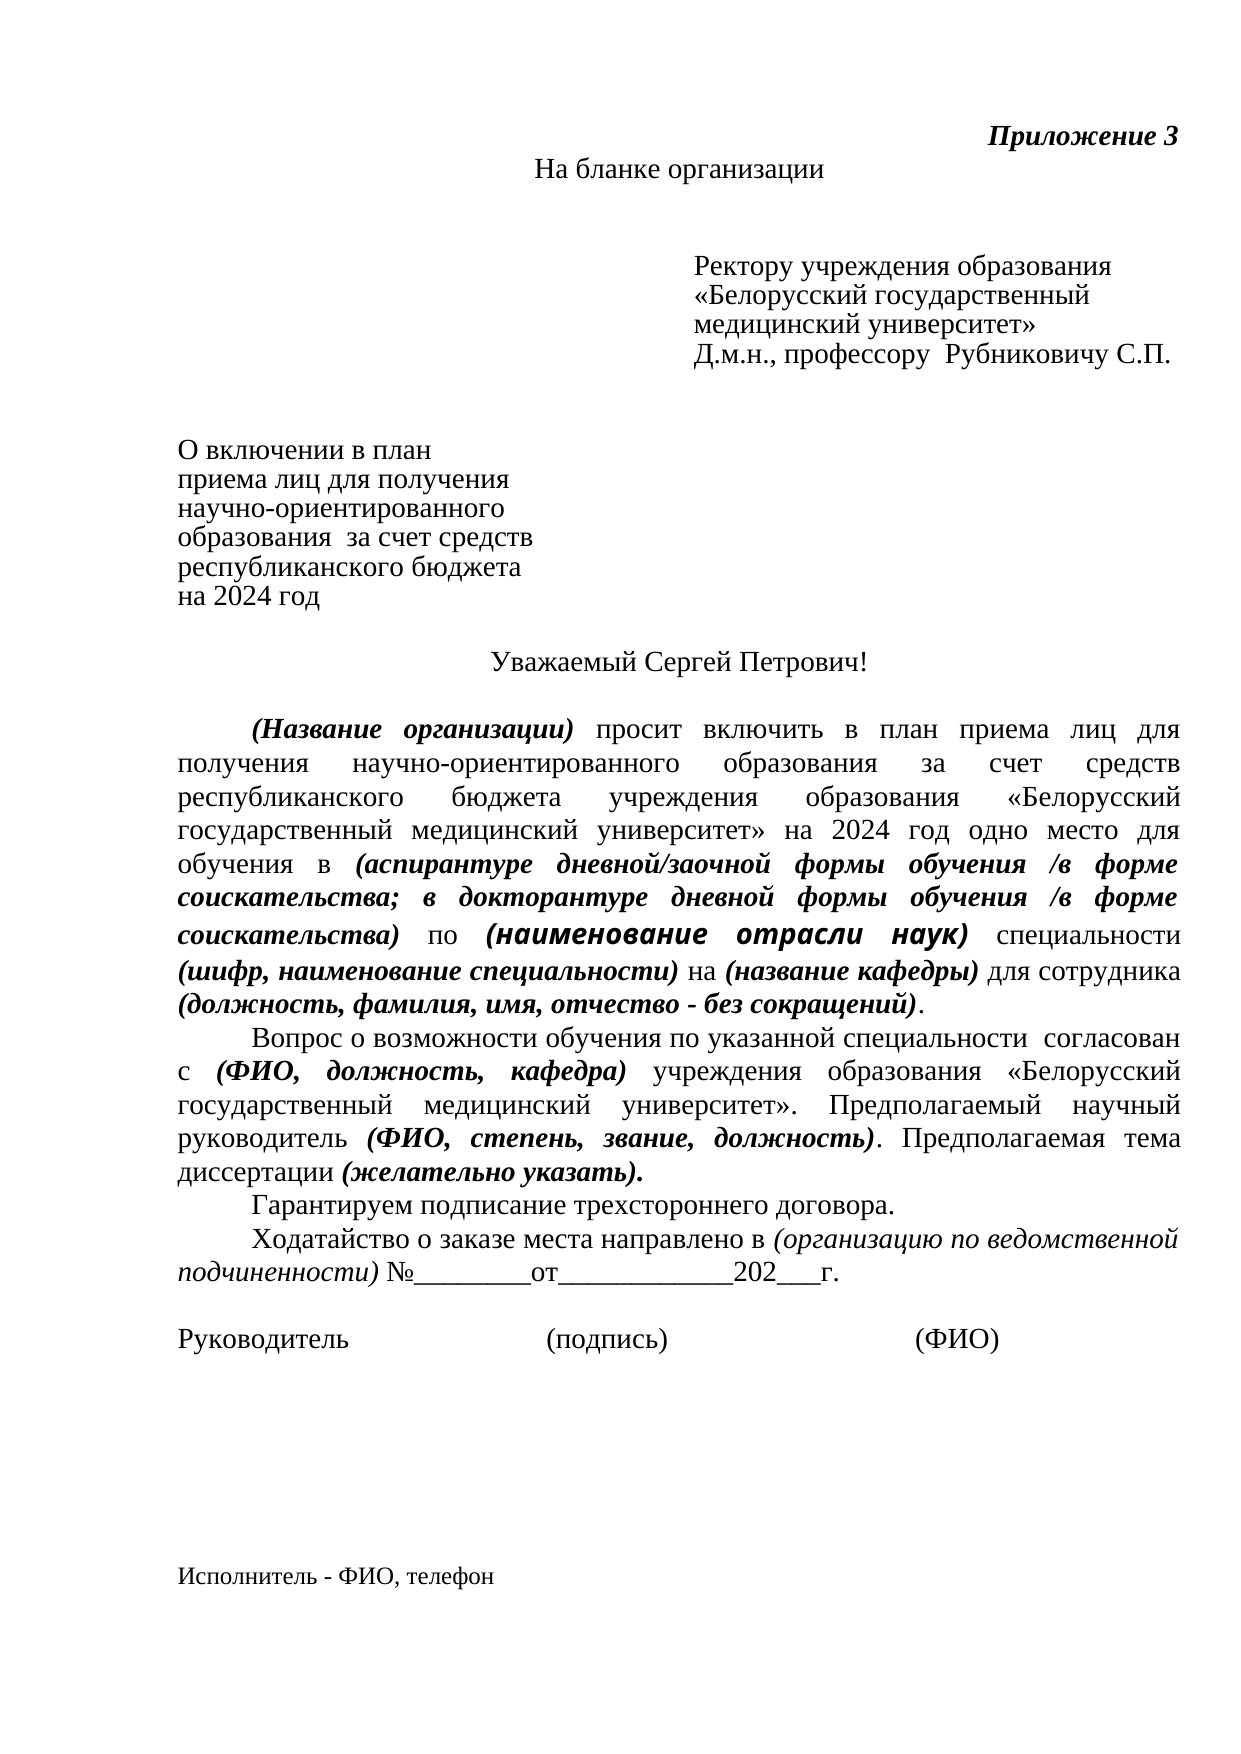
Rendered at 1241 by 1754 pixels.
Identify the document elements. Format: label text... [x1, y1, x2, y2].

text на 2024 год [177, 582, 1181, 611]
text На бланке организации [177, 152, 1181, 185]
text образования за счет средств [177, 523, 1181, 553]
text (Название организации) просит включить в план приема лиц для получения научно-ориентированного образования за счет средств республиканского бюджета учреждения образования «Белорусский государственный медицинский университет» на 2024 год одно место для обучения в (аспирантуре дневной/заочной формы обучения /в форме соискательства; в докторантуре дневной формы обучения /в форме соискательства) по (наименование отрасли наук) специальности (шифр, наименование специальности) на (название кафедры) для сотрудника (должность, фамилия, имя, отчество - без сокращений). [177, 712, 1181, 1020]
text Руководитель (подпись) (ФИО) [177, 1322, 1181, 1355]
text научно-ориентированного [177, 494, 1181, 523]
text Ректору учреждения образования «Белорусский государственный медицинский университет» [693, 252, 1181, 340]
text Гарантируем подписание трехстороннего договора. [177, 1187, 1181, 1221]
text республиканского бюджета [177, 553, 1181, 582]
text Исполнитель - ФИО, телефон [177, 1561, 1181, 1590]
text Д.м.н., профессору Рубниковичу С.П. [693, 340, 1181, 369]
text Уважаемый Сергей Петрович! [177, 644, 1181, 678]
text О включении в план [177, 436, 1181, 465]
text приема лиц для получения [177, 465, 1181, 494]
text Ходатайство о заказе места направлено в (организацию по ведомственной подчиненности) №________от____________202___г. [177, 1221, 1181, 1288]
text Приложение 3 [177, 118, 1181, 152]
text Вопрос о возможности обучения по указанной специальности согласован с (ФИО, должность, кафедра) учреждения образования «Белорусский государственный медицинский университет». Предполагаемый научный руководитель (ФИО, степень, звание, должность). Предполагаемая тема диссертации (желательно указать). [177, 1020, 1181, 1187]
